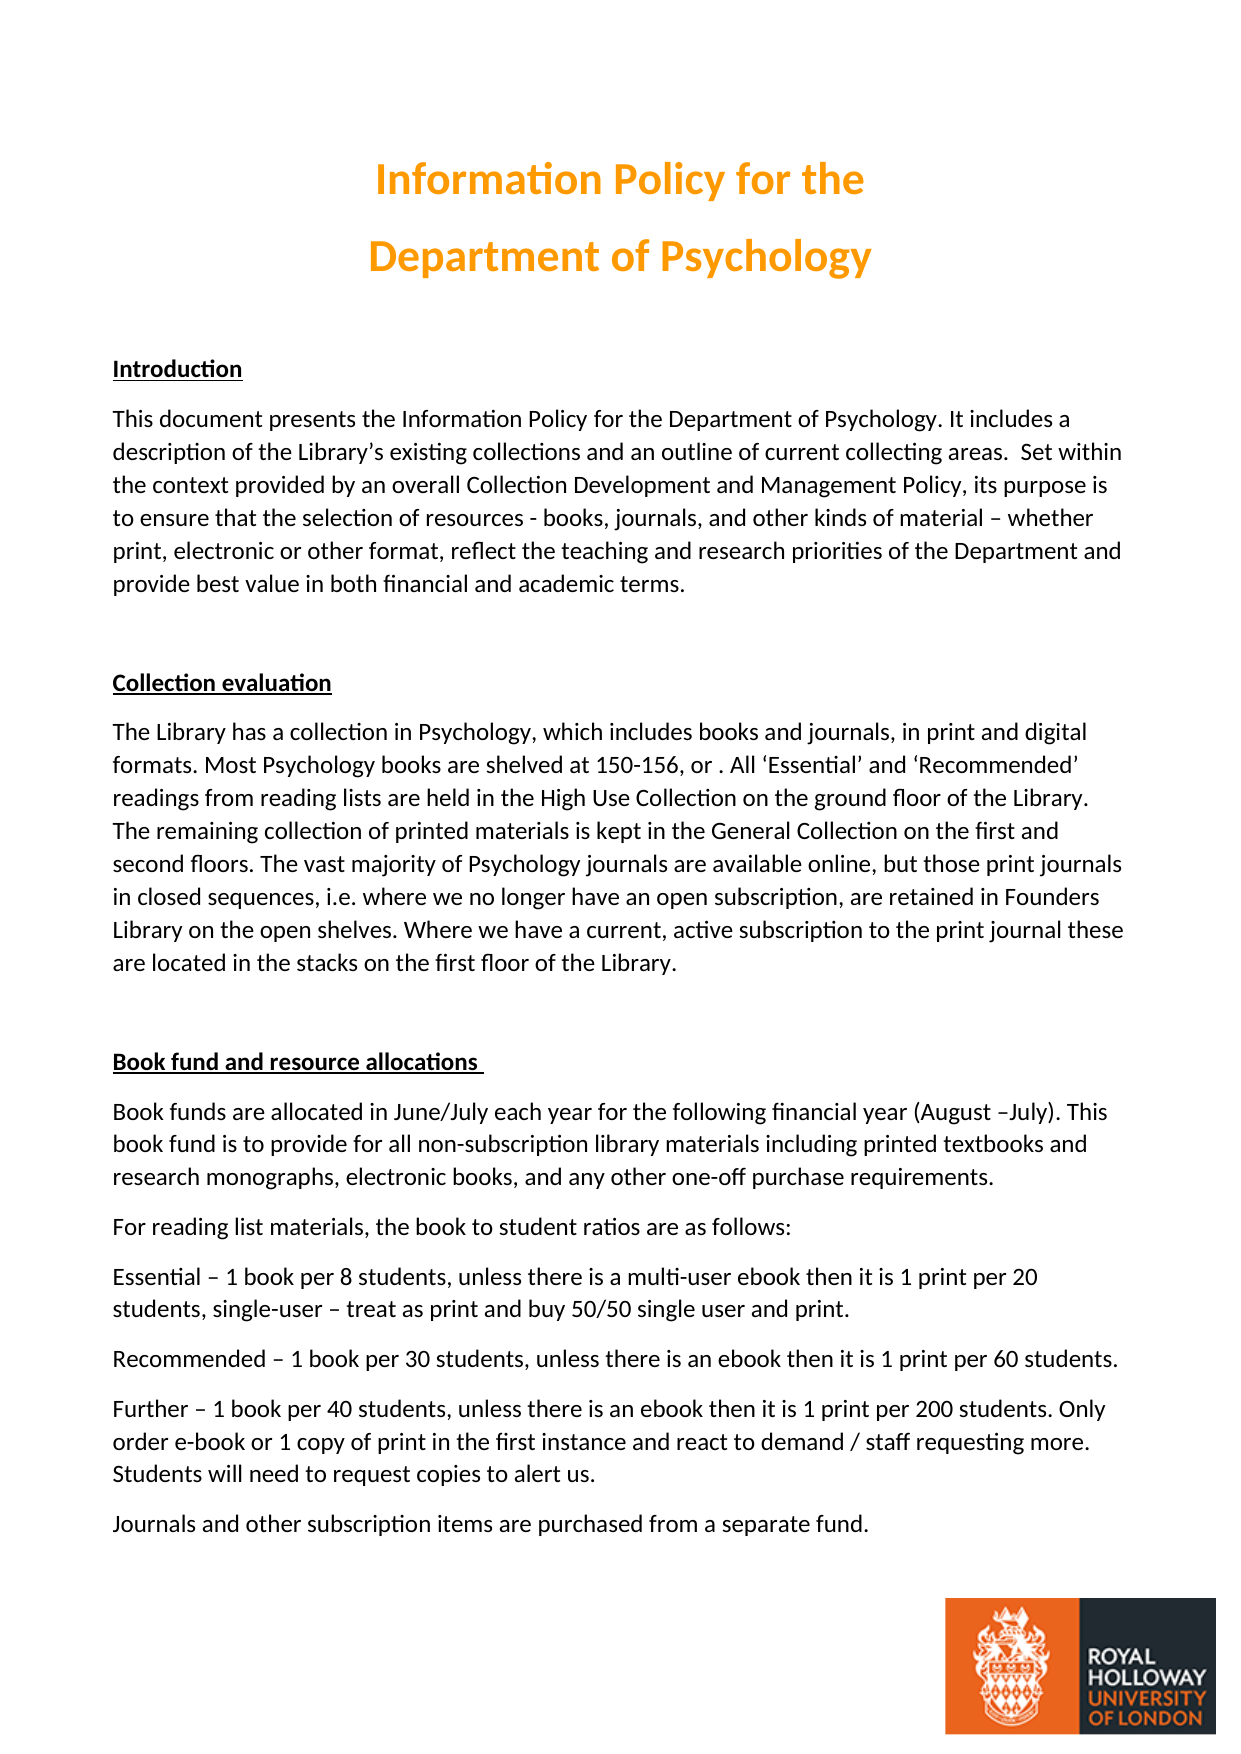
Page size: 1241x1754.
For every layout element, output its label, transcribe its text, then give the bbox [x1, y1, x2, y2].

text Book fund and resource allocations [112, 1046, 1128, 1077]
picture [945, 1598, 1216, 1736]
text Department of Psychology [112, 227, 1128, 283]
text Introduction [112, 353, 1128, 384]
text For reading list materials, the book to student ratios are as follows: [112, 1211, 1128, 1242]
text Book funds are allocated in June/July each year for the following financial year (August –July). This book fund is to provide for all non-subscription library materials including printed textbooks and research monographs, electronic books, and any other one-off purchase requirements. [112, 1096, 1128, 1192]
text The Library has a collection in Psychology, which includes books and journals, in print and digital formats. Most Psychology books are shelved at 150-156, or . All ‘Essential’ and ‘Recommended’ readings from reading lists are held in the High Use Collection on the ground floor of the Library. The remaining collection of printed materials is kept in the General Collection on the first and second floors. The vast majority of Psychology journals are available online, but those print journals in closed sequences, i.e. where we no longer have an open subscription, are retained in Founders Library on the open shelves. Where we have a current, active subscription to the print journal these are located in the stacks on the first floor of the Library. [112, 716, 1128, 977]
text Journals and other subscription items are purchased from a separate fund. [112, 1508, 1128, 1539]
text This document presents the Information Policy for the Department of Psychology. It includes a description of the Library’s existing collections and an outline of current collecting areas. Set within the context provided by an overall Collection Development and Management Policy, its purpose is to ensure that the selection of resources - books, journals, and other kinds of material – whether print, electronic or other format, reflect the teaching and research priorities of the Department and provide best value in both financial and academic terms. [112, 403, 1128, 598]
text Essential – 1 book per 8 students, unless there is a multi-user ebook then it is 1 print per 20 students, single-user – treat as print and buy 50/50 single user and print. [112, 1261, 1128, 1324]
text Collection evaluation [112, 667, 1128, 697]
text Recommended – 1 book per 30 students, unless there is an ebook then it is 1 print per 60 students. [112, 1343, 1128, 1374]
text Information Policy for the [112, 150, 1128, 206]
text Further – 1 book per 40 students, unless there is an ebook then it is 1 print per 200 students. Only order e-book or 1 copy of print in the first instance and react to demand / staff requesting more. Students will need to request copies to alert us. [112, 1393, 1128, 1489]
